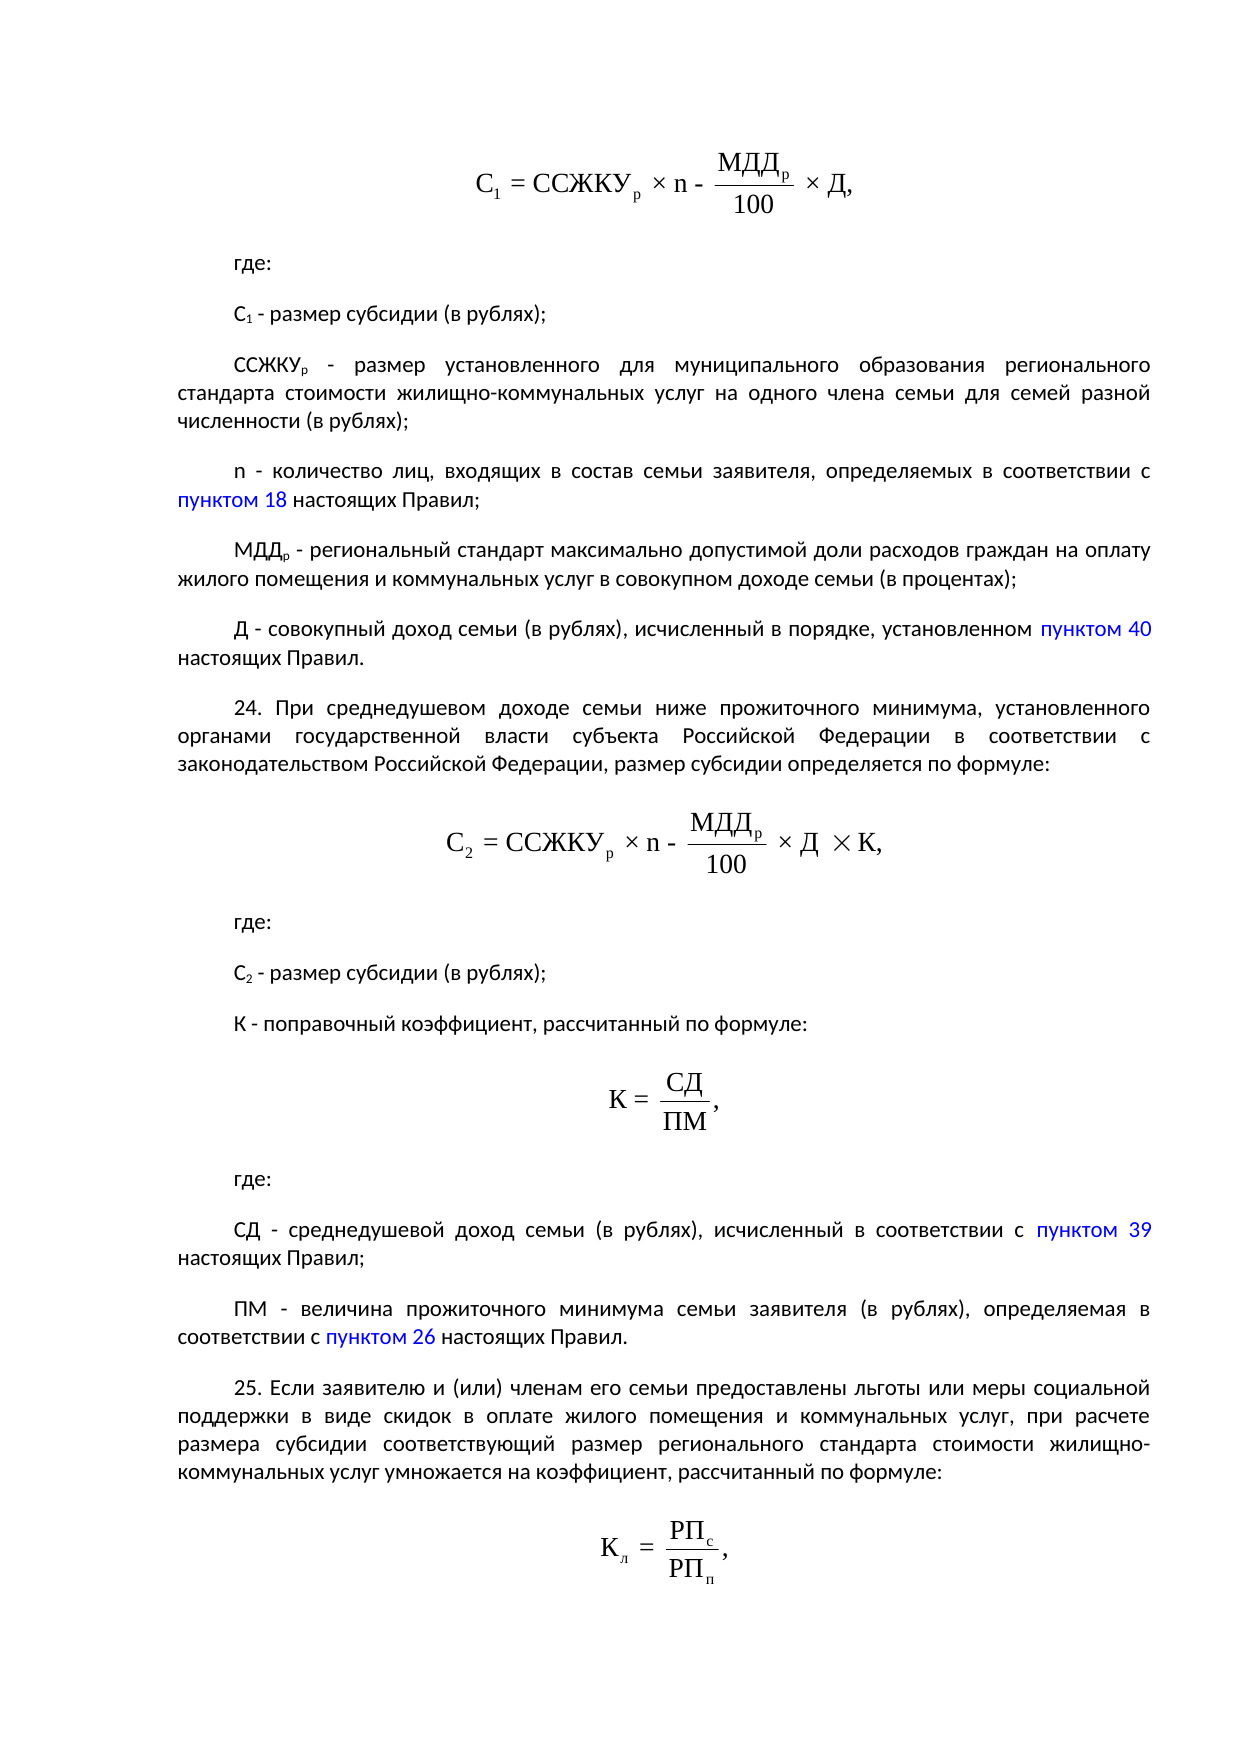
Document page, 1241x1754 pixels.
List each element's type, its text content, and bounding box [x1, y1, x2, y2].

text С2 - размер субсидии (в рублях); [177, 958, 1152, 986]
text ССЖКУр - размер установленного для муниципального образования регионального стандарта стоимости жилищно-коммунальных услуг на одного члена семьи для семей разной численности (в рублях); [177, 350, 1152, 434]
text где: [177, 1164, 1152, 1192]
text СД - среднедушевой доход семьи (в рублях), исчисленный в соответствии с пунктом 39 настоящих Правил; [177, 1215, 1152, 1271]
text 25. Если заявителю и (или) членам его семьи предоставлены льготы или меры социальной поддержки в виде скидок в оплате жилого помещения и коммунальных услуг, при расчете размера субсидии соответствующий размер регионального стандарта стоимости жилищно-коммунальных услуг умножается на коэффициент, рассчитанный по формуле: [177, 1373, 1152, 1485]
text где: [177, 248, 1152, 276]
text МДДр - региональный стандарт максимально допустимой доли расходов граждан на оплату жилого помещения и коммунальных услуг в совокупном доходе семьи (в процентах); [177, 536, 1152, 592]
text К - поправочный коэффициент, рассчитанный по формуле: [177, 1009, 1152, 1037]
text n - количество лиц, входящих в состав семьи заявителя, определяемых в соответствии с пунктом 18 настоящих Правил; [177, 457, 1152, 513]
text С1 - размер субсидии (в рублях); [177, 299, 1152, 327]
text Д - совокупный доход семьи (в рублях), исчисленный в порядке, установленном пунктом 40 настоящих Правил. [177, 614, 1152, 671]
text 24. При среднедушевом доходе семьи ниже прожиточного минимума, установленного органами государственной власти субъекта Российской Федерации в соответствии с законодательством Российской Федерации, размер субсидии определяется по формуле: [177, 693, 1152, 778]
text ПМ - величина прожиточного минимума семьи заявителя (в рублях), определяемая в соответствии с пунктом 26 настоящих Правил. [177, 1294, 1152, 1350]
text где: [177, 907, 1152, 935]
